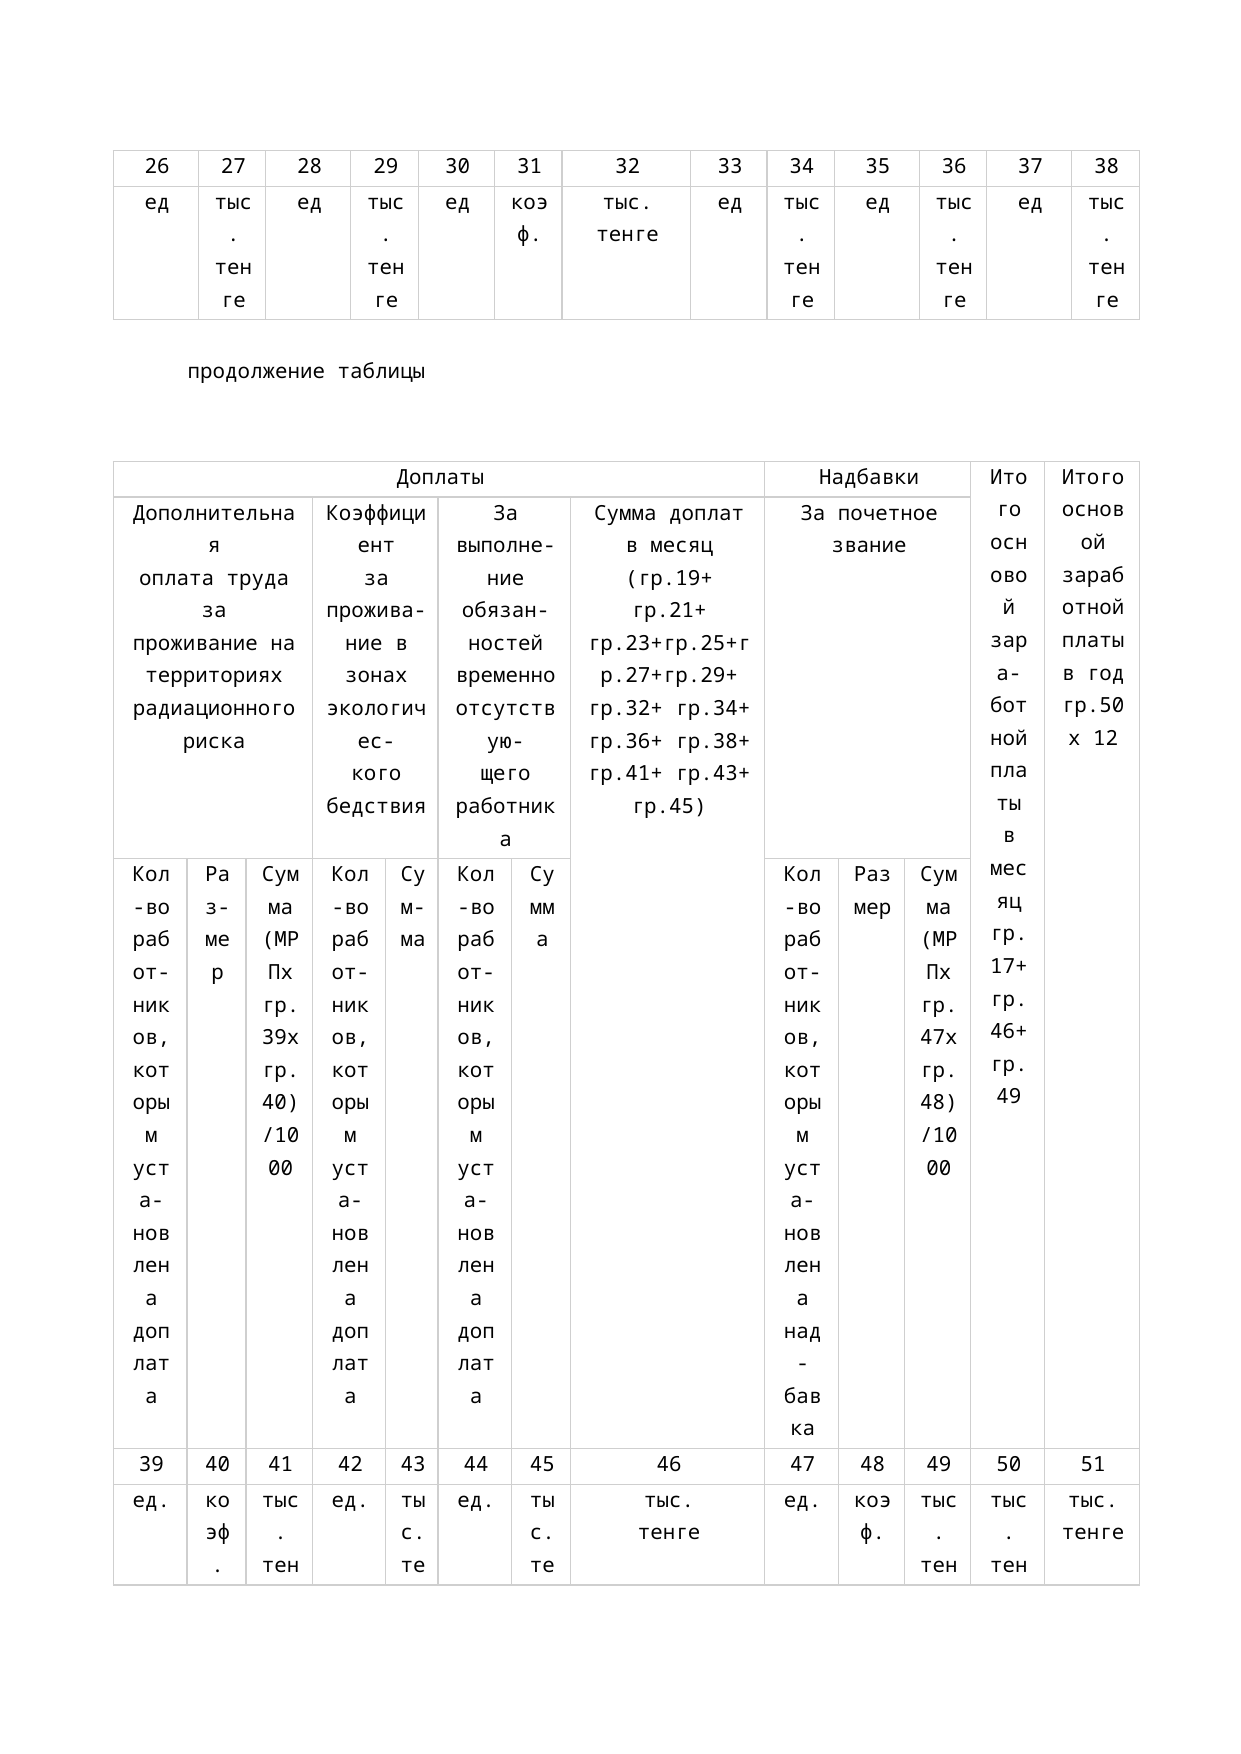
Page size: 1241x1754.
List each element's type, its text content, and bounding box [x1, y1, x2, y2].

table_cell тыс. тенге [351, 187, 418, 319]
table_cell 30 [419, 151, 494, 186]
table_cell Кол-во работ- ников, которым уста- новлена доплата [439, 859, 511, 1448]
table_cell Сум- ма [386, 859, 437, 1448]
table_cell 31 [495, 151, 561, 186]
table_cell тыс. тенге [199, 187, 265, 319]
table_cell Кол-во работ- ников, которым уста- новлена над- бавка [765, 859, 838, 1448]
table_cell тыс. тенге [1045, 1485, 1139, 1584]
table_cell 36 [920, 151, 986, 186]
table_cell ед [691, 187, 766, 319]
table_cell тыс. тенге [768, 187, 834, 319]
table_cell тыс. тен- ге [512, 1485, 570, 1584]
table_cell 39 [114, 1449, 186, 1483]
table_cell ед [114, 187, 198, 319]
table_header Надбавки [765, 462, 970, 496]
table_cell тыс. тенге [920, 187, 986, 319]
table_cell Коэффициент за прожива- ние в зонах экологичес- кого бедствия [313, 498, 437, 858]
table_cell тыс. тенге [971, 1485, 1044, 1584]
table_cell 35 [835, 151, 919, 186]
table_cell 41 [247, 1449, 312, 1483]
table_header Итого основой зара- ботной платы в месяц гр.17+ гр.46+ гр.49 [971, 462, 1044, 1448]
table_cell За почетное звание [765, 498, 970, 858]
table_cell Размер [839, 859, 904, 1448]
table_cell ед. [114, 1485, 186, 1584]
table_cell Сумма (МРПх гр.47х гр.48) /1000 [905, 859, 970, 1448]
table_cell коэф. [495, 187, 561, 319]
table_cell 45 [512, 1449, 570, 1483]
table_cell Раз- мер [188, 859, 245, 1448]
table_cell ед [266, 187, 350, 319]
table_cell коэф. [188, 1485, 245, 1584]
table_cell 44 [439, 1449, 511, 1483]
table_cell ед. [313, 1485, 385, 1584]
table_cell 42 [313, 1449, 385, 1483]
table_cell тыс. тенге [571, 1485, 764, 1584]
table_header Доплаты [114, 462, 764, 496]
table_cell тыс. тенге [247, 1485, 312, 1584]
table_cell 34 [768, 151, 834, 186]
table_cell Дополнительная оплата труда за проживание на территориях радиационного риска [114, 498, 312, 858]
text продолжение таблицы [112, 356, 1128, 385]
table_cell ед. [439, 1485, 511, 1584]
table_cell 40 [188, 1449, 245, 1483]
table_cell 33 [691, 151, 766, 186]
table_cell 32 [563, 151, 690, 186]
table_cell 51 [1045, 1449, 1139, 1483]
table_cell 50 [971, 1449, 1044, 1483]
table_cell 43 [386, 1449, 437, 1483]
table_cell 27 [199, 151, 265, 186]
table_cell ед [835, 187, 919, 319]
table_cell 38 [1072, 151, 1139, 186]
table_cell ед. [765, 1485, 838, 1584]
table_cell 49 [905, 1449, 970, 1483]
table_cell 47 [765, 1449, 838, 1483]
table_cell Сумма доплат в месяц (гр.19+ гр.21+ гр.23+гр.25+гр.27+гр.29+ гр.32+ гр.34+ гр.36+ гр.38+ гр.41+ гр.43+ гр.45) [571, 498, 764, 1448]
table_cell Кол-во работ- ников, которым уста- новлена доплата [114, 859, 186, 1448]
table_cell Сумма [512, 859, 570, 1448]
table_cell коэф. [839, 1485, 904, 1584]
table_cell Кол-во работ- ников, которым уста- новлена доплата [313, 859, 385, 1448]
table_cell 48 [839, 1449, 904, 1483]
table_header Итого основой заработной платы в год гр.50х 12 [1045, 462, 1139, 1448]
table_cell тыс. тенге [563, 187, 690, 319]
table_cell ед [419, 187, 494, 319]
table_cell За выполне- ние обязан- ностей временно отсутствую- щего работника [439, 498, 570, 858]
table_cell ед [987, 187, 1071, 319]
table_cell 37 [987, 151, 1071, 186]
table_cell Сумма (МРПх гр.39х гр.40) /1000 [247, 859, 312, 1448]
table_cell 28 [266, 151, 350, 186]
table_cell 29 [351, 151, 418, 186]
table_cell тыс. тенге [1072, 187, 1139, 319]
table_cell тыс. тен- ге [386, 1485, 437, 1584]
table_cell 46 [571, 1449, 764, 1483]
table_cell 26 [114, 151, 198, 186]
table_cell тыс. тенге [905, 1485, 970, 1584]
